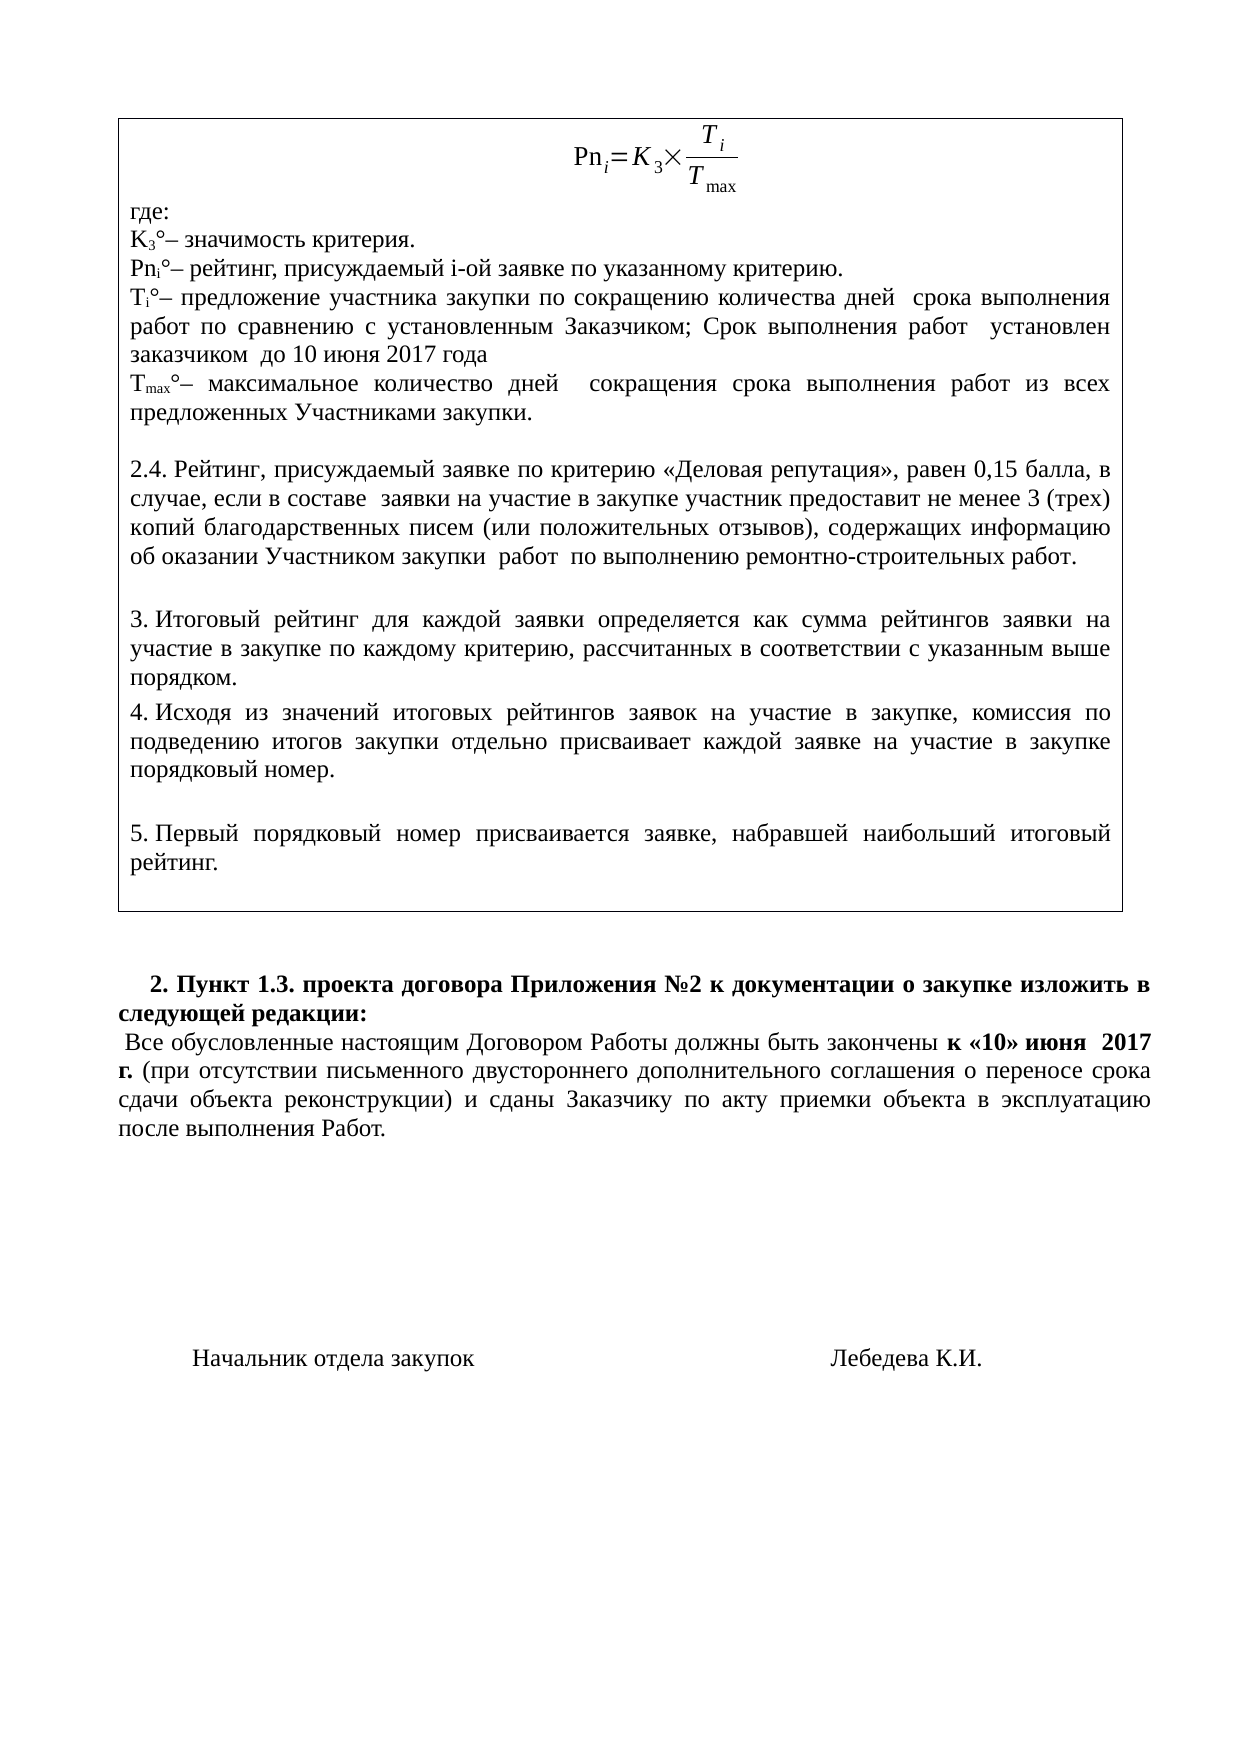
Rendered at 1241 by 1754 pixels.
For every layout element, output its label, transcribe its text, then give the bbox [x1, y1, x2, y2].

text Все обусловленные настоящим Договором Работы должны быть закончены к «10» июня 2017 г. (при отсутствии письменного двустороннего дополнительного соглашения о переносе срока сдачи объекта реконструкции) и сданы Заказчику по акту приемки объекта в эксплуатацию после выполнения Работ. [118, 1027, 1152, 1142]
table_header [119, 119, 1122, 911]
text Начальник отдела закупок Лебедева К.И. [118, 1343, 1152, 1372]
text 2. Пункт 1.3. проекта договора Приложения №2 к документации о закупке изложить в следующей редакции: [118, 969, 1152, 1027]
